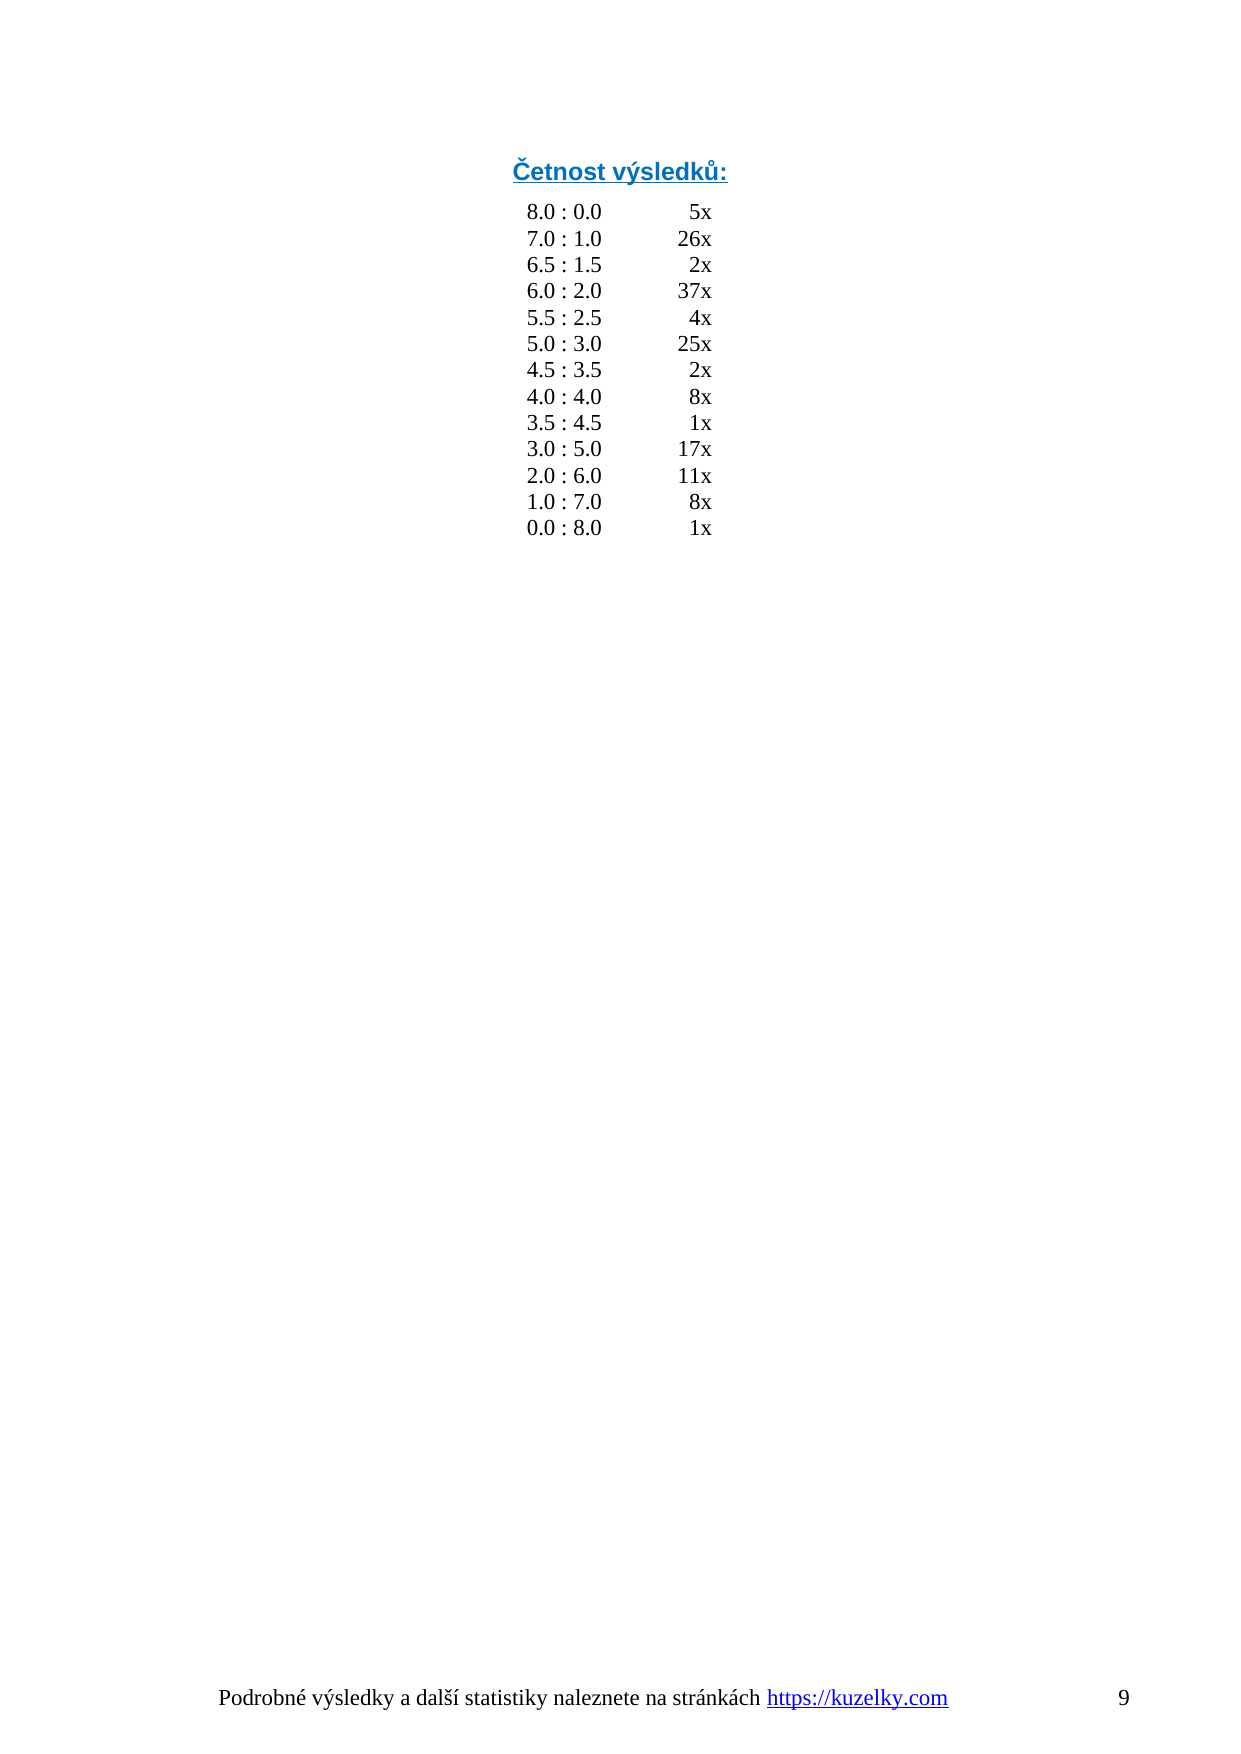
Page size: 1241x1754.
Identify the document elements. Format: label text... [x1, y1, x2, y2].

text 6.5 : 1.5 2x [106, 251, 1134, 277]
text 3.0 : 5.0 17x [106, 435, 1134, 462]
text 4.0 : 4.0 8x [106, 383, 1134, 409]
text 1.0 : 7.0 8x [106, 488, 1134, 514]
text 3.5 : 4.5 1x [106, 409, 1134, 435]
text 6.0 : 2.0 37x [106, 277, 1134, 304]
text 7.0 : 1.0 26x [106, 224, 1134, 251]
text Četnost výsledků: [94, 157, 1145, 186]
text 2.0 : 6.0 11x [106, 462, 1134, 488]
text 5.5 : 2.5 4x [106, 304, 1134, 330]
text 8.0 : 0.0 5x [106, 198, 1134, 224]
text 5.0 : 3.0 25x [106, 330, 1134, 356]
text 0.0 : 8.0 1x [106, 514, 1134, 541]
text 4.5 : 3.5 2x [106, 356, 1134, 383]
